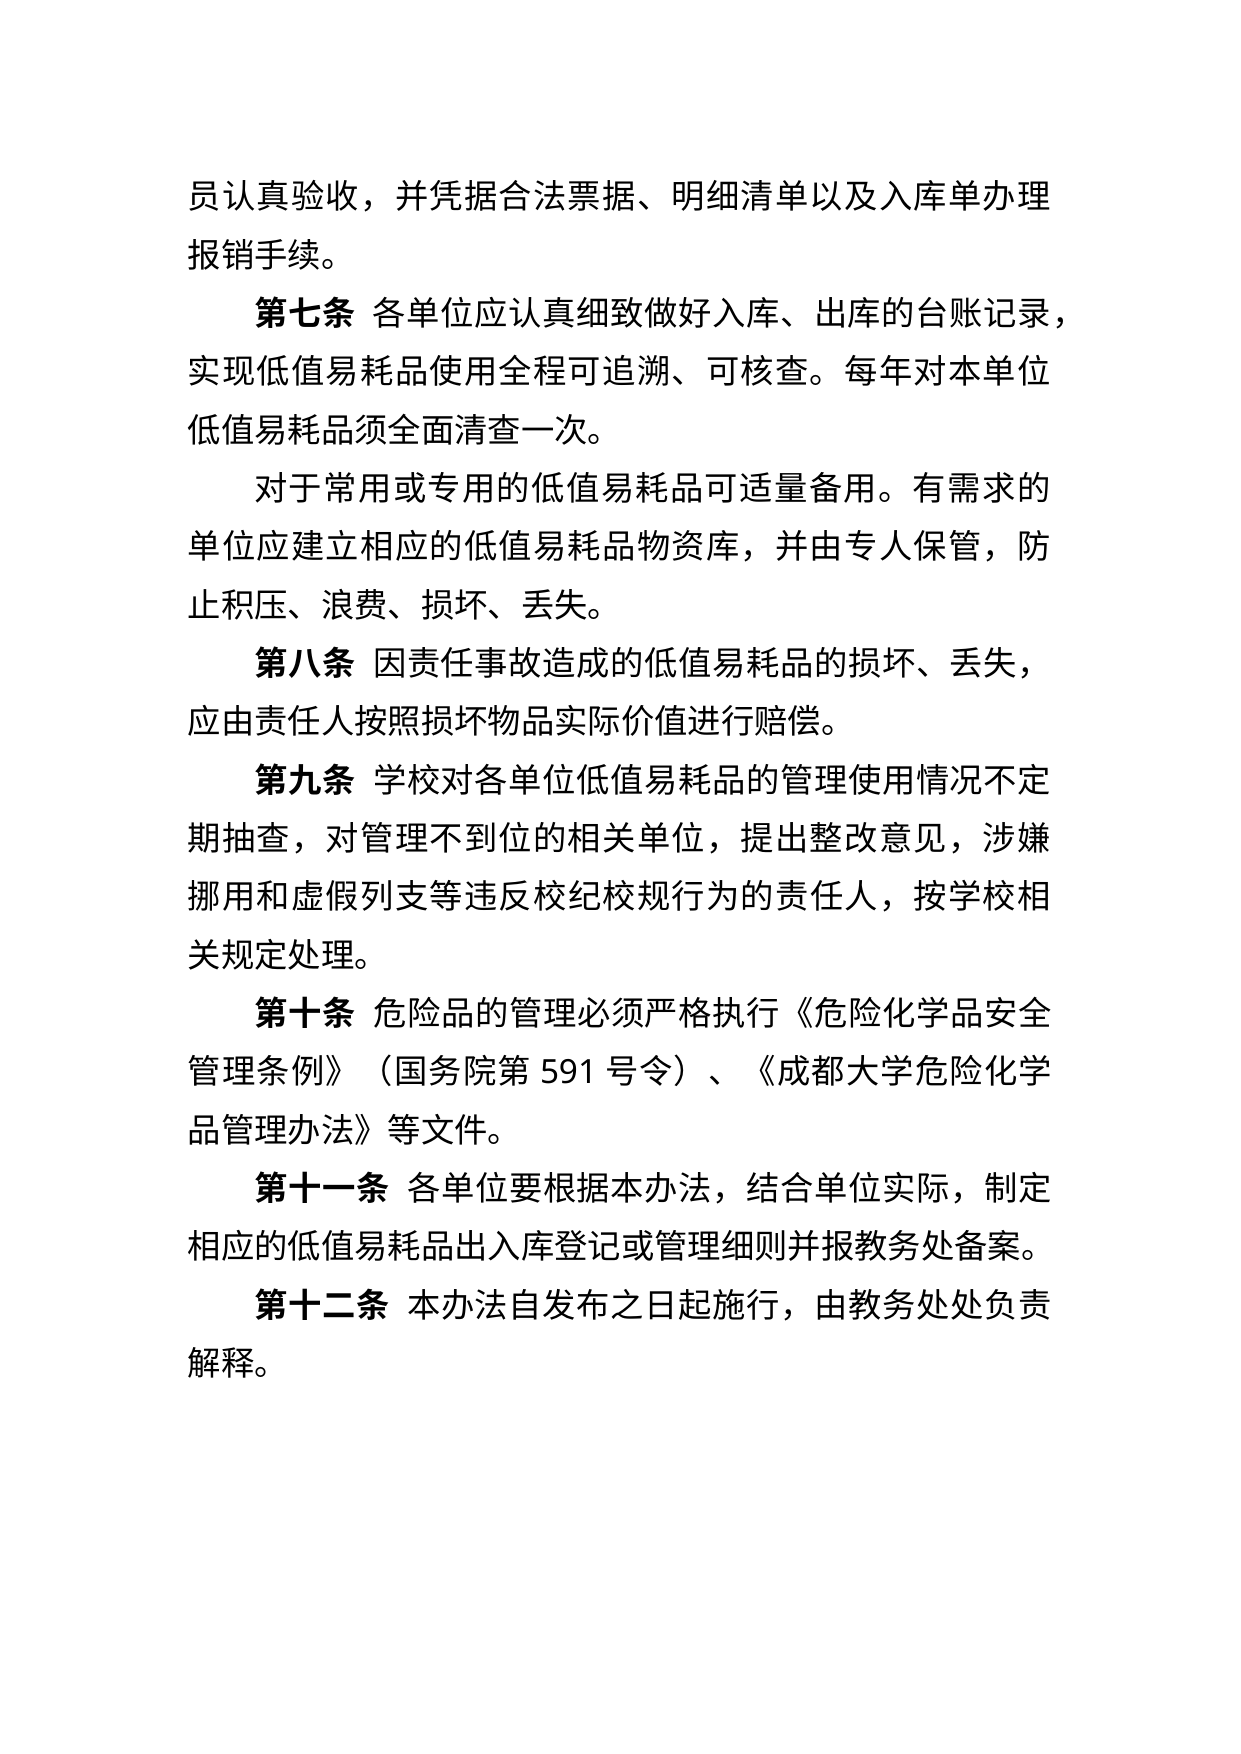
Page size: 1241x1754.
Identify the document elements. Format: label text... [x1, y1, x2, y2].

text 第十条 危险品的管理必须严格执行《危险化学品安全管理条例》（国务院第591号令）、《成都大学危险化学品管理办法》等文件。 [187, 979, 1053, 1154]
text 第十一条 各单位要根据本办法，结合单位实际，制定相应的低值易耗品出入库登记或管理细则并报教务处备案。 [187, 1154, 1053, 1270]
text 第十二条 本办法自发布之日起施行，由教务处处负责解释。 [187, 1270, 1053, 1387]
text 对于常用或专用的低值易耗品可适量备用。有需求的单位应建立相应的低值易耗品物资库，并由专人保管，防止积压、浪费、损坏、丢失。 [187, 454, 1053, 629]
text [187, 162, 1053, 279]
text 第八条 因责任事故造成的低值易耗品的损坏、丢失，应由责任人按照损坏物品实际价值进行赔偿。 [187, 629, 1053, 745]
text 第九条 学校对各单位低值易耗品的管理使用情况不定期抽查，对管理不到位的相关单位，提出整改意见，涉嫌挪用和虚假列支等违反校纪校规行为的责任人，按学校相关规定处理。 [187, 745, 1053, 979]
text 第七条 各单位应认真细致做好入库、出库的台账记录，实现低值易耗品使用全程可追溯、可核查。每年对本单位低值易耗品须全面清查一次。 [187, 279, 1053, 454]
